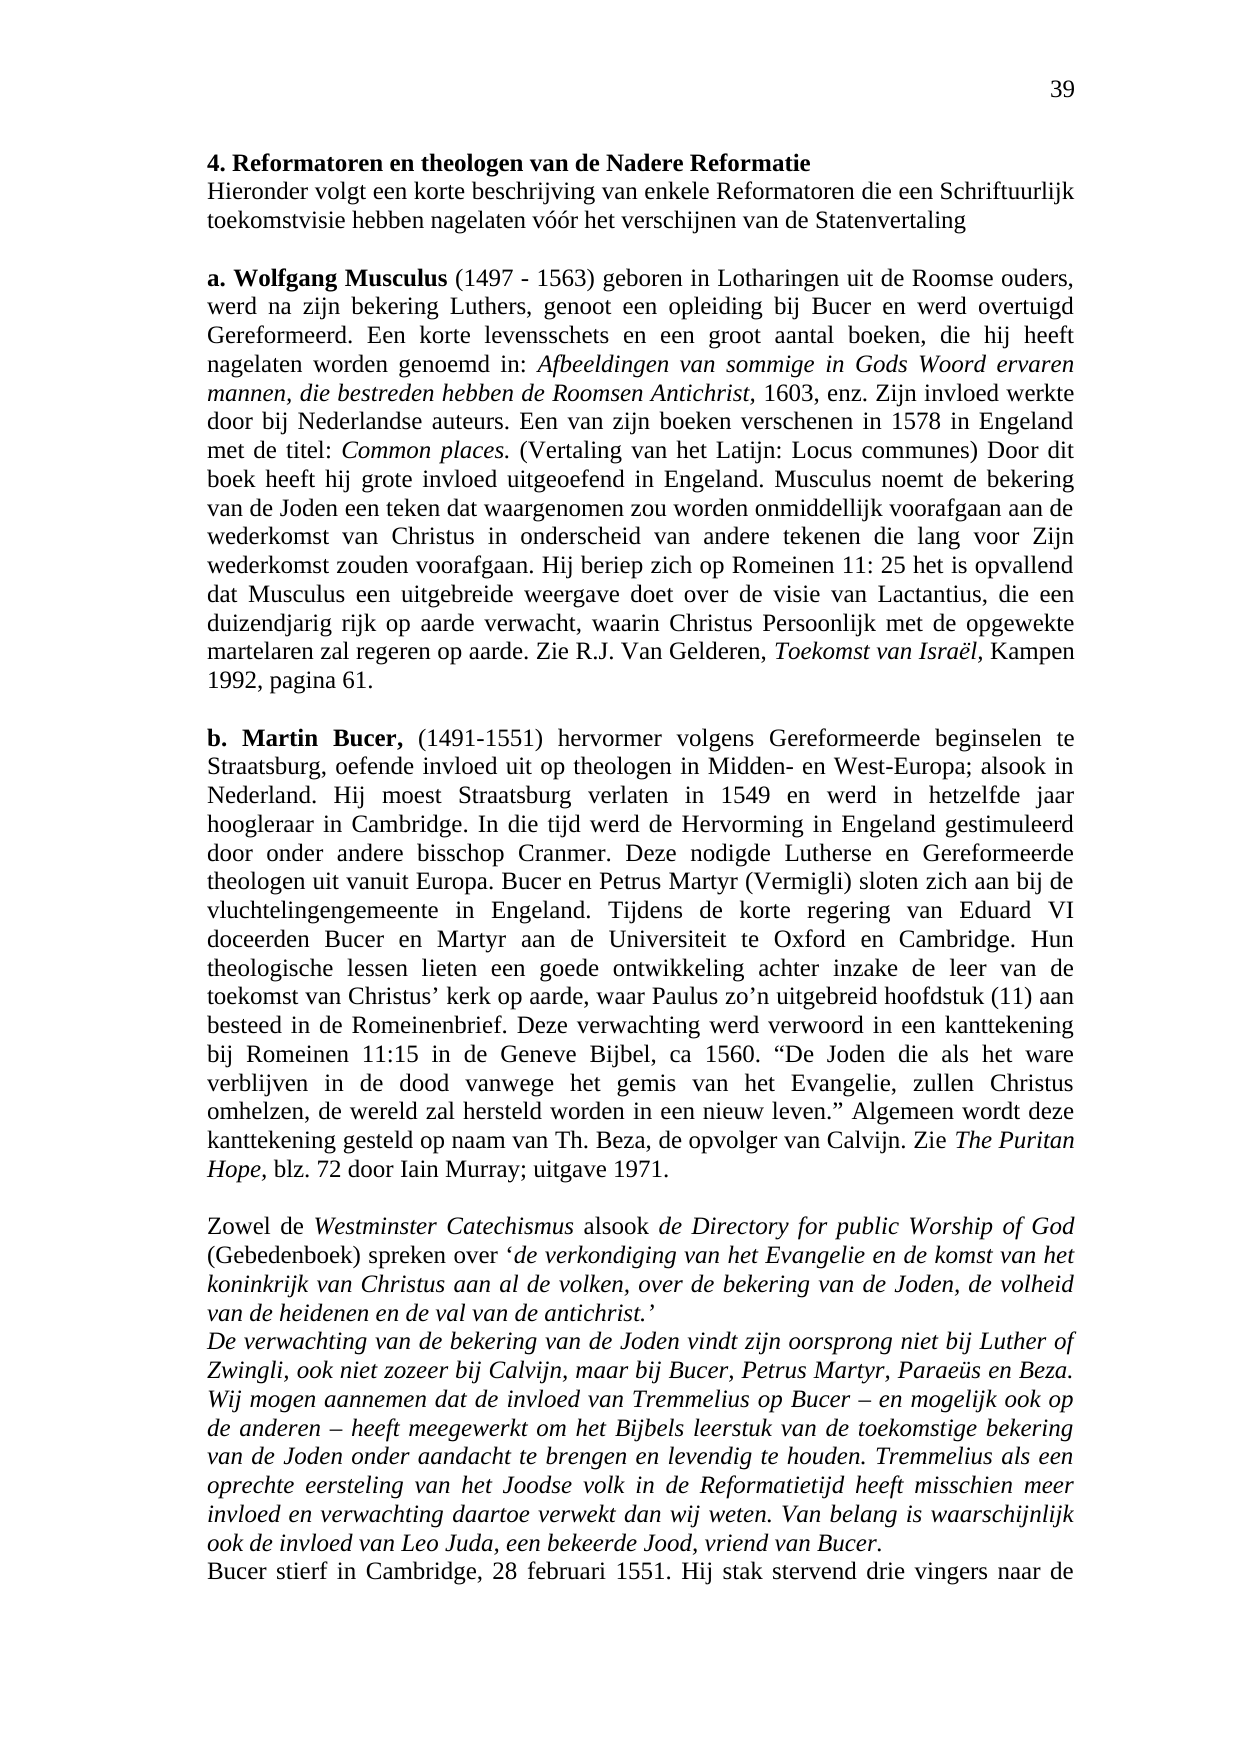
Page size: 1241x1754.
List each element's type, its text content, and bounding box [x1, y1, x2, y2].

text De verwachting van de bekering van de Joden vindt zijn oorsprong niet bij Luther of Zwingli, ook niet zozeer bij Calvijn, maar bij Bucer, Petrus Martyr, Paraeüs en Beza. Wij mogen aannemen dat de invloed van Tremmelius op Bucer – en mogelijk ook op de anderen – heeft meegewerkt om het Bijbels leerstuk van de toekomstige bekering van de Joden onder aandacht te brengen en levendig te houden. Tremmelius als een oprechte eersteling van het Joodse volk in de Reformatietijd heeft misschien meer invloed en verwachting daartoe verwekt dan wij weten. Van belang is waarschijnlijk ook de invloed van Leo Juda, een bekeerde Jood, vriend van Bucer. [207, 1326, 1075, 1556]
text a. Wolfgang Musculus (1497 - 1563) geboren in Lotharingen uit de Roomse ouders, werd na zijn bekering Luthers, genoot een opleiding bij Bucer en werd overtuigd Gereformeerd. Een korte levensschets en een groot aantal boeken, die hij heeft nagelaten worden genoemd in: Afbeeldingen van sommige in Gods Woord ervaren mannen, die bestreden hebben de Roomsen Antichrist, 1603, enz. Zijn invloed werkte door bij Nederlandse auteurs. Een van zijn boeken verschenen in Engeland met de titel: Common places. (Vertaling van het Latijn: Locus communes) Door dit boek heeft hij grote invloed uitgeoefend in Engeland. Musculus noemt de bekering van de Joden een teken dat waargenomen zou worden onmiddellijk voorafgaan aan de wederkomst van Christus in onderscheid van andere tekenen die lang voor Zijn wederkomst zouden voorafgaan. Hij beriep zich op Romeinen 11: 25 het is opvallend dat Musculus een uitgebreide weergave doet over de visie van Lactantius, die een duizendjarig rijk op aarde verwacht, waarin Christus Persoonlijk met de opgewekte martelaren zal regeren op aarde. Zie R.J. Van Gelderen, Toekomst van Israël, Kampen 1992, pagina 61. [207, 263, 1075, 694]
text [207, 1556, 1075, 1585]
text b. Martin Bucer, (1491-1551) hervormer volgens Gereformeerde beginselen te Straatsburg, oefende invloed uit op theologen in Midden- en West-Europa; alsook in Nederland. Hij moest Straatsburg verlaten in 1549 en werd in hetzelfde jaar hoogleraar in Cambridge. In die tijd werd de Hervorming in Engeland gestimuleerd door onder andere bisschop Cranmer. Deze nodigde Lutherse en Gereformeerde theologen uit vanuit Europa. Bucer en Petrus Martyr (Vermigli) sloten zich aan bij de vluchtelingengemeente in Engeland. Tijdens de korte regering van Eduard VI doceerden Bucer en Martyr aan de Universiteit te Oxford en Cambridge. Hun theologische lessen lieten een goede ontwikkeling achter inzake de leer van de toekomst van Christus’ kerk op aarde, waar Paulus zo’n uitgebreid hoofdstuk (11) aan besteed in de Romeinenbrief. Deze verwachting werd verwoord in een kanttekening bij Romeinen 11:15 in de Geneve Bijbel, ca 1560. “De Joden die als het ware verblijven in de dood vanwege het gemis van het Evangelie, zullen Christus omhelzen, de wereld zal hersteld worden in een nieuw leven.” Algemeen wordt deze kanttekening gesteld op naam van Th. Beza, de opvolger van Calvijn. Zie The Puritan Hope, blz. 72 door Iain Murray; uitgave 1971. [207, 723, 1075, 1183]
text Hieronder volgt een korte beschrijving van enkele Reformatoren die een Schriftuurlijk toekomstvisie hebben nagelaten vóór het verschijnen van de Statenvertaling [207, 176, 1075, 234]
text 4. Reformatoren en theologen van de Nadere Reformatie [207, 148, 1075, 176]
text Zowel de Westminster Catechismus alsook de Directory for public Worship of God (Gebedenboek) spreken over ‘de verkondiging van het Evangelie en de komst van het koninkrijk van Christus aan al de volken, over de bekering van de Joden, de volheid van de heidenen en de val van de antichrist.’ [207, 1211, 1075, 1326]
